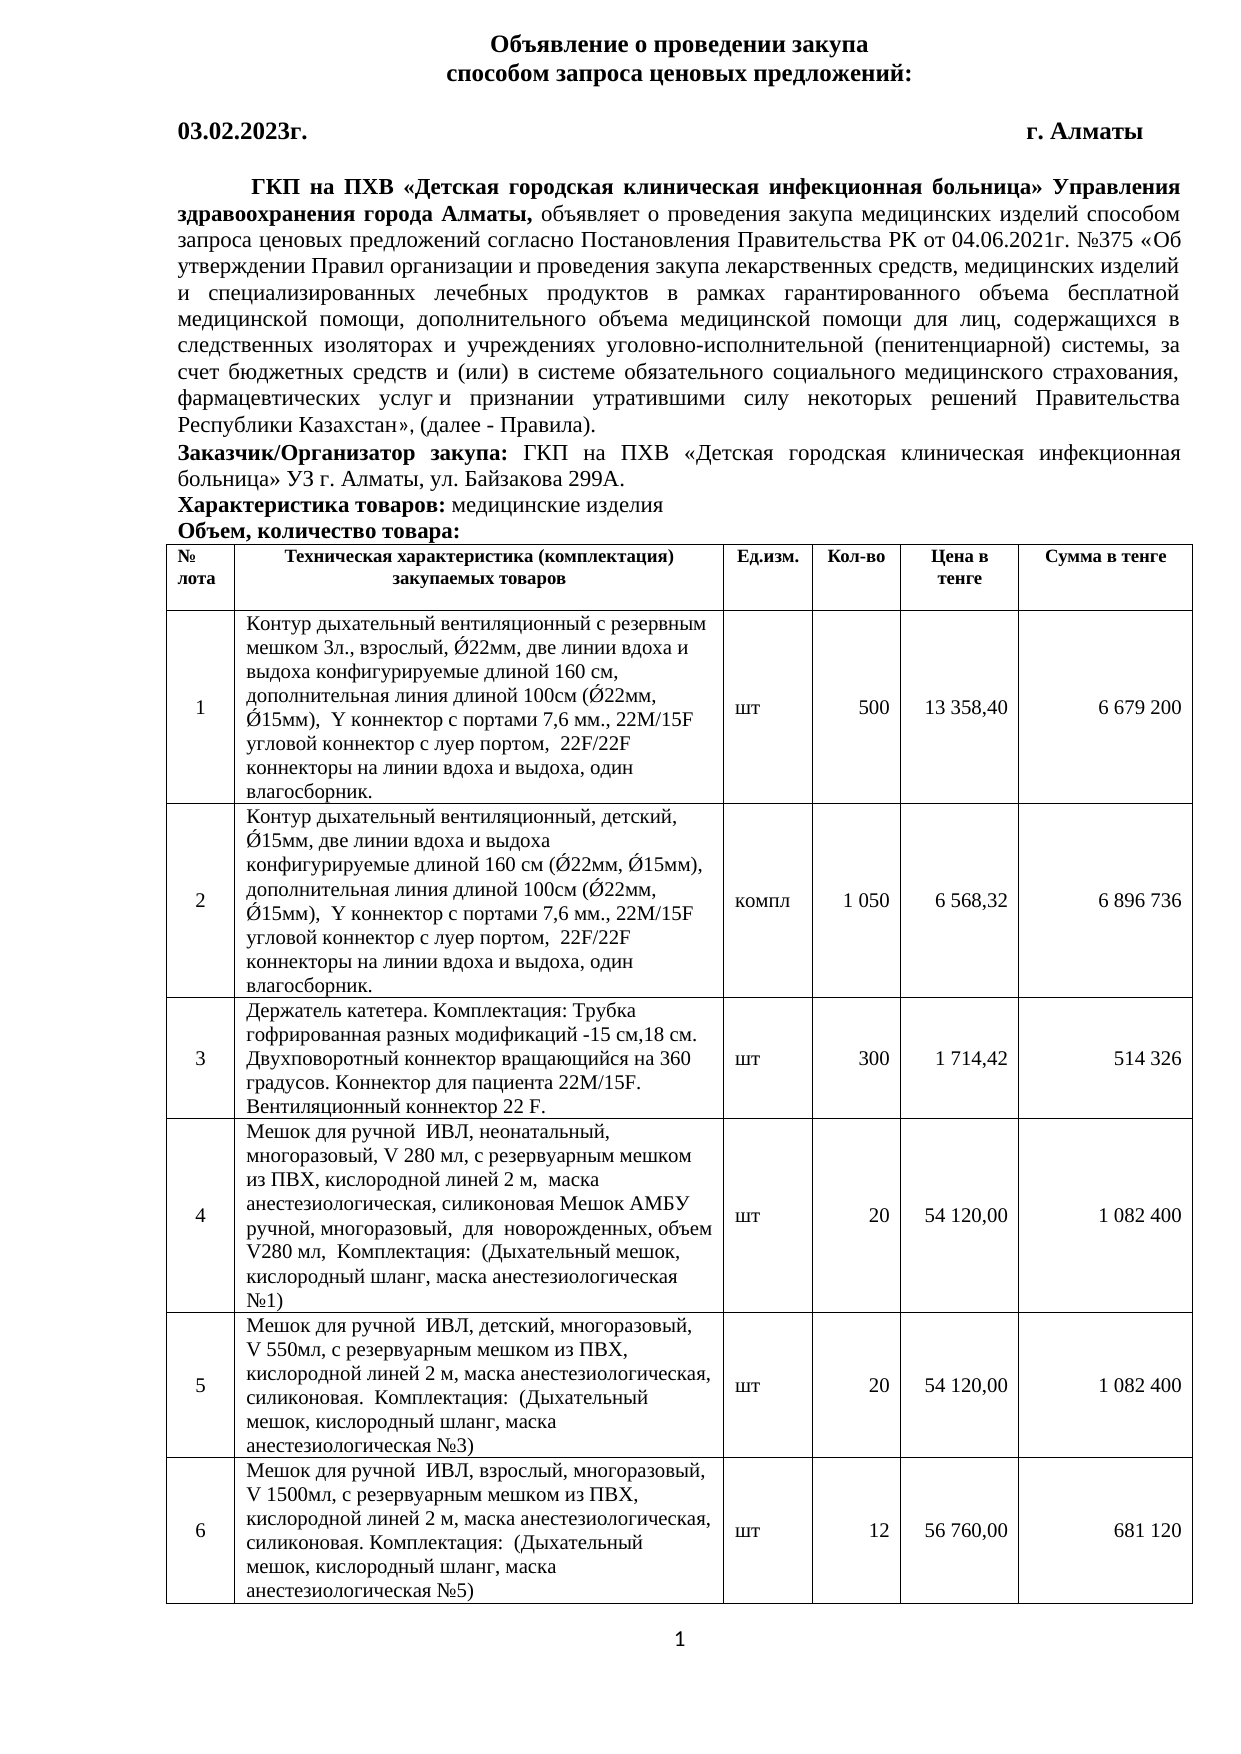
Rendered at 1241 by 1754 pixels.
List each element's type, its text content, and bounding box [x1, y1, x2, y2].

table_cell шт [724, 1119, 812, 1312]
table_cell 1 082 400 [1019, 1313, 1192, 1457]
table_cell 1 050 [813, 804, 900, 997]
text Заказчик/Организатор закупа: ГКП на ПХВ «Детская городская клиническая инфекционная больница» УЗ г. Алматы, ул. Байзакова 299А. [177, 438, 1181, 491]
table_cell 20 [813, 1313, 900, 1457]
table_cell 54 120,00 [901, 1119, 1018, 1312]
text Характеристика товаров: медицинские изделия [177, 491, 1181, 518]
table_cell Контур дыхательный вентиляционный, детский, Ǿ15мм, две линии вдоха и выдоха конфигурируемые длиной 160 см (Ǿ22мм, Ǿ15мм), дополнительная линия длиной 100см (Ǿ22мм, Ǿ15мм), Y коннектор с портами 7,6 мм., 22М/15F угловой коннектор с луер портом, 22F/22F коннекторы на линии вдоха и выдоха, один влагосборник. [235, 804, 723, 997]
table_cell 2 [167, 804, 234, 997]
table_cell шт [724, 611, 812, 803]
table_cell 54 120,00 [901, 1313, 1018, 1457]
table_cell 13 358,40 [901, 611, 1018, 803]
table_cell 3 [167, 998, 234, 1118]
table_cell компл [724, 804, 812, 997]
table_cell 1 714,42 [901, 998, 1018, 1118]
text способом запроса ценовых предложений: [177, 58, 1181, 87]
table_cell 500 [813, 611, 900, 803]
table_header Сумма в тенге [1019, 545, 1192, 610]
table_cell шт [724, 1458, 812, 1602]
text Объявление о проведении закупа [177, 29, 1181, 58]
table_cell Держатель катетера. Комплектация: Трубка гофрированная разных модификаций -15 см,18 см. Двухповоротный коннектор вращающийся на 360 градусов. Коннектор для пациента 22М/15F. Вентиляционный коннектор 22 F. [235, 998, 723, 1118]
text 03.02.2023г. г. Алматы [177, 116, 1181, 144]
text Объем, количество товара: [177, 518, 1181, 544]
table_cell 6 568,32 [901, 804, 1018, 997]
table_cell 20 [813, 1119, 900, 1312]
table_header Цена в тенге [901, 545, 1018, 610]
table_cell 1 [167, 611, 234, 803]
table_cell шт [724, 1313, 812, 1457]
text ГКП на ПХВ «Детская городская клиническая инфекционная больница» Управления здравоохранения города Алматы, объявляет о проведения закупа медицинских изделий способом запроса ценовых предложений согласно Постановления Правительства РК от 04.06.2021г. №375 «Об утверждении Правил организации и проведения закупа лекарственных средств, медицинских изделий и специализированных лечебных продуктов в рамках гарантированного объема бесплатной медицинской помощи, дополнительного объема медицинской помощи для лиц, содержащихся в следственных изоляторах и учреждениях уголовно-исполнительной (пенитенциарной) системы, за счет бюджетных средств и (или) в системе обязательного социального медицинского страхования, фармацевтических услуг и признании утратившими силу некоторых решений Правительства Республики Казахстан», (далее - Правила). [177, 173, 1181, 438]
table_cell 6 [167, 1458, 234, 1602]
table_cell 56 760,00 [901, 1458, 1018, 1602]
table_cell шт [724, 998, 812, 1118]
table_header Ед.изм. [724, 545, 812, 610]
table_cell 4 [167, 1119, 234, 1312]
table_header Техническая характеристика (комплектация) закупаемых товаров [235, 545, 723, 610]
table_cell 12 [813, 1458, 900, 1602]
table_cell Мешок для ручной ИВЛ, неонатальный, многоразовый, V 280 мл, с резервуарным мешком из ПВХ, кислородной линей 2 м, маска анестезиологическая, силиконовая Мешок АМБУ ручной, многоразовый, для новорожденных, объем V280 мл, Комплектация: (Дыхательный мешок, кислородный шланг, маска анестезиологическая №1) [235, 1119, 723, 1312]
table_cell 1 082 400 [1019, 1119, 1192, 1312]
table_header № лота [167, 545, 234, 610]
table_cell 6 896 736 [1019, 804, 1192, 997]
table_cell 514 326 [1019, 998, 1192, 1118]
table_header Кол-во [813, 545, 900, 610]
table_cell 6 679 200 [1019, 611, 1192, 803]
table_cell Мешок для ручной ИВЛ, детский, многоразовый, V 550мл, с резервуарным мешком из ПВХ, кислородной линей 2 м, маска анестезиологическая, силиконовая. Комплектация: (Дыхательный мешок, кислородный шланг, маска анестезиологическая №3) [235, 1313, 723, 1457]
table_cell 5 [167, 1313, 234, 1457]
table_cell Контур дыхательный вентиляционный с резервным мешком 3л., взрослый, Ǿ22мм, две линии вдоха и выдоха конфигурируемые длиной 160 см, дополнительная линия длиной 100см (Ǿ22мм, Ǿ15мм), Y коннектор с портами 7,6 мм., 22М/15F угловой коннектор с луер портом, 22F/22F коннекторы на линии вдоха и выдоха, один влагосборник. [235, 611, 723, 803]
table_cell Мешок для ручной ИВЛ, взрослый, многоразовый, V 1500мл, с резервуарным мешком из ПВХ, кислородной линей 2 м, маска анестезиологическая, силиконовая. Комплектация: (Дыхательный мешок, кислородный шланг, маска анестезиологическая №5) [235, 1458, 723, 1602]
table_cell 300 [813, 998, 900, 1118]
table_cell 681 120 [1019, 1458, 1192, 1602]
